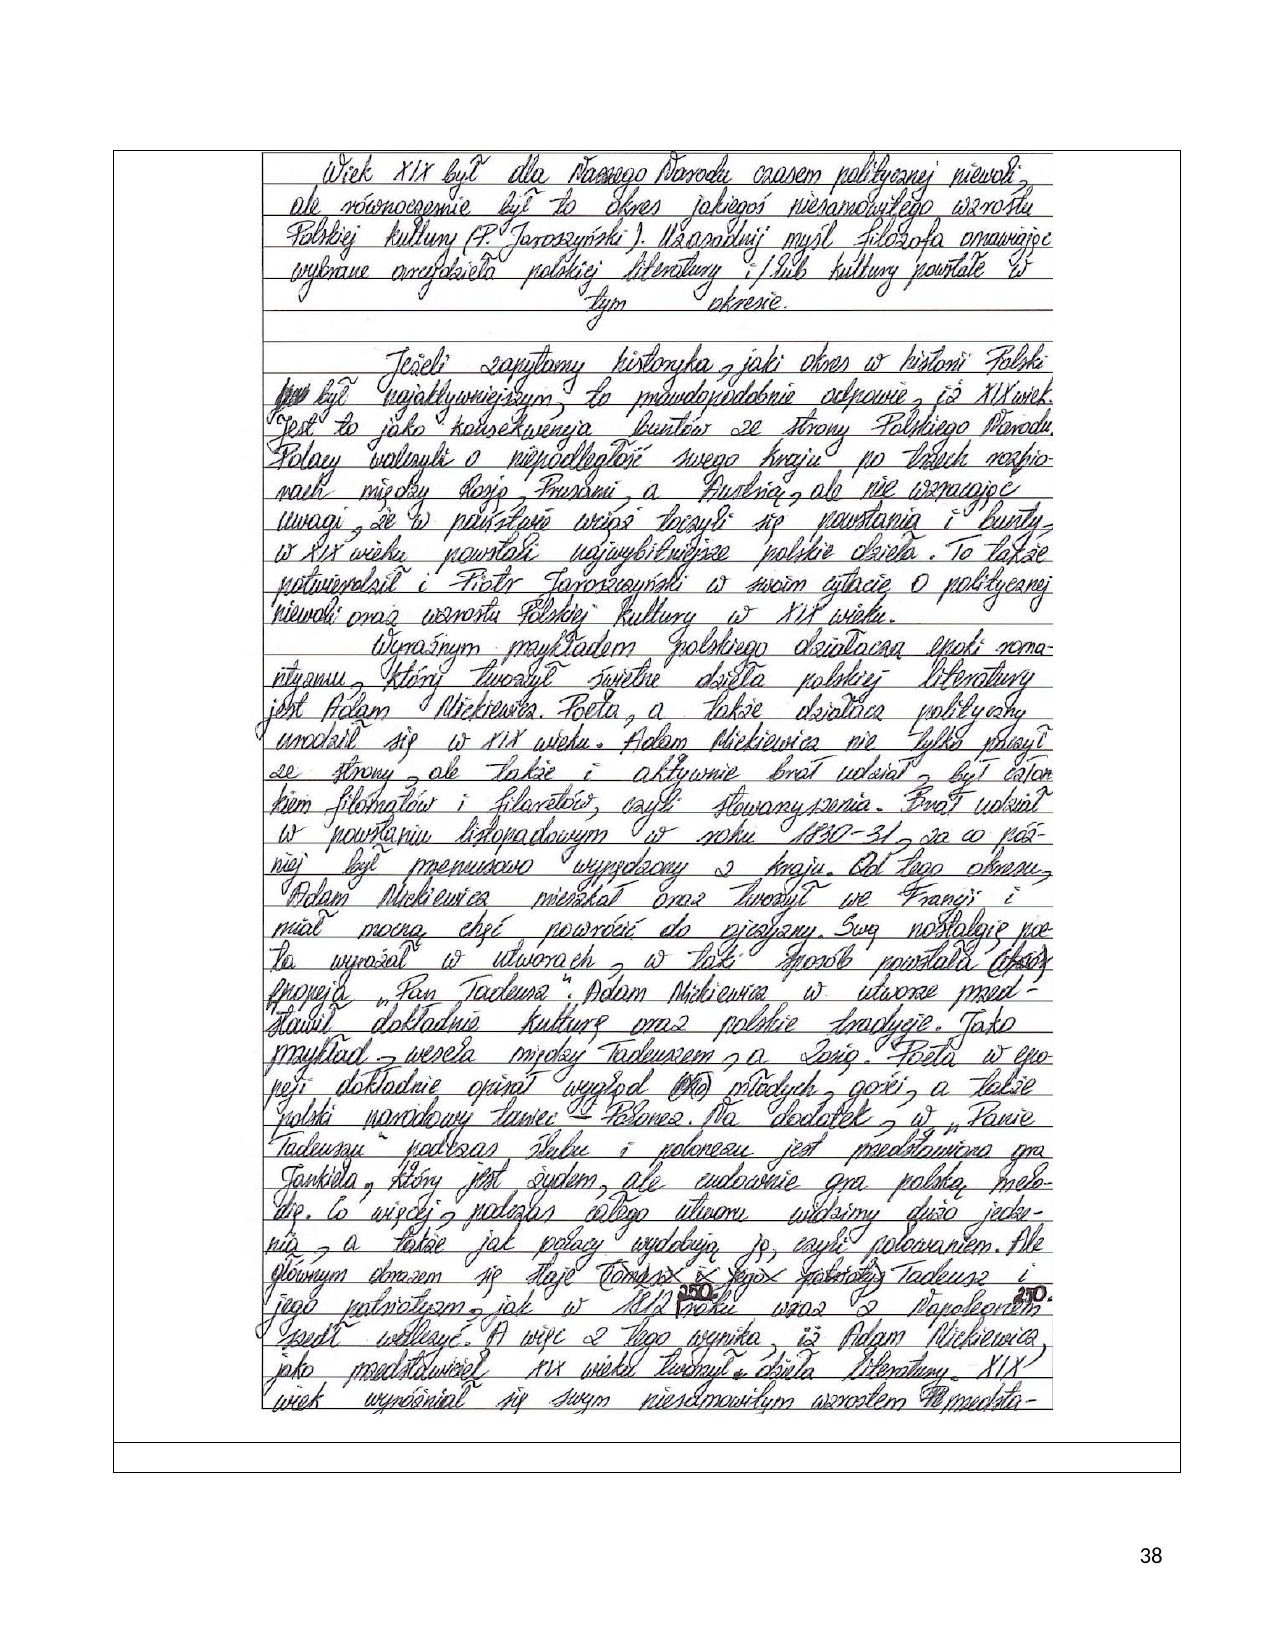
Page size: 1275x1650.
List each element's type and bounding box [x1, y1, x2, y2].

picture [240, 151, 1053, 1414]
table_cell [114, 1443, 1180, 1472]
table_cell [114, 151, 1180, 1442]
